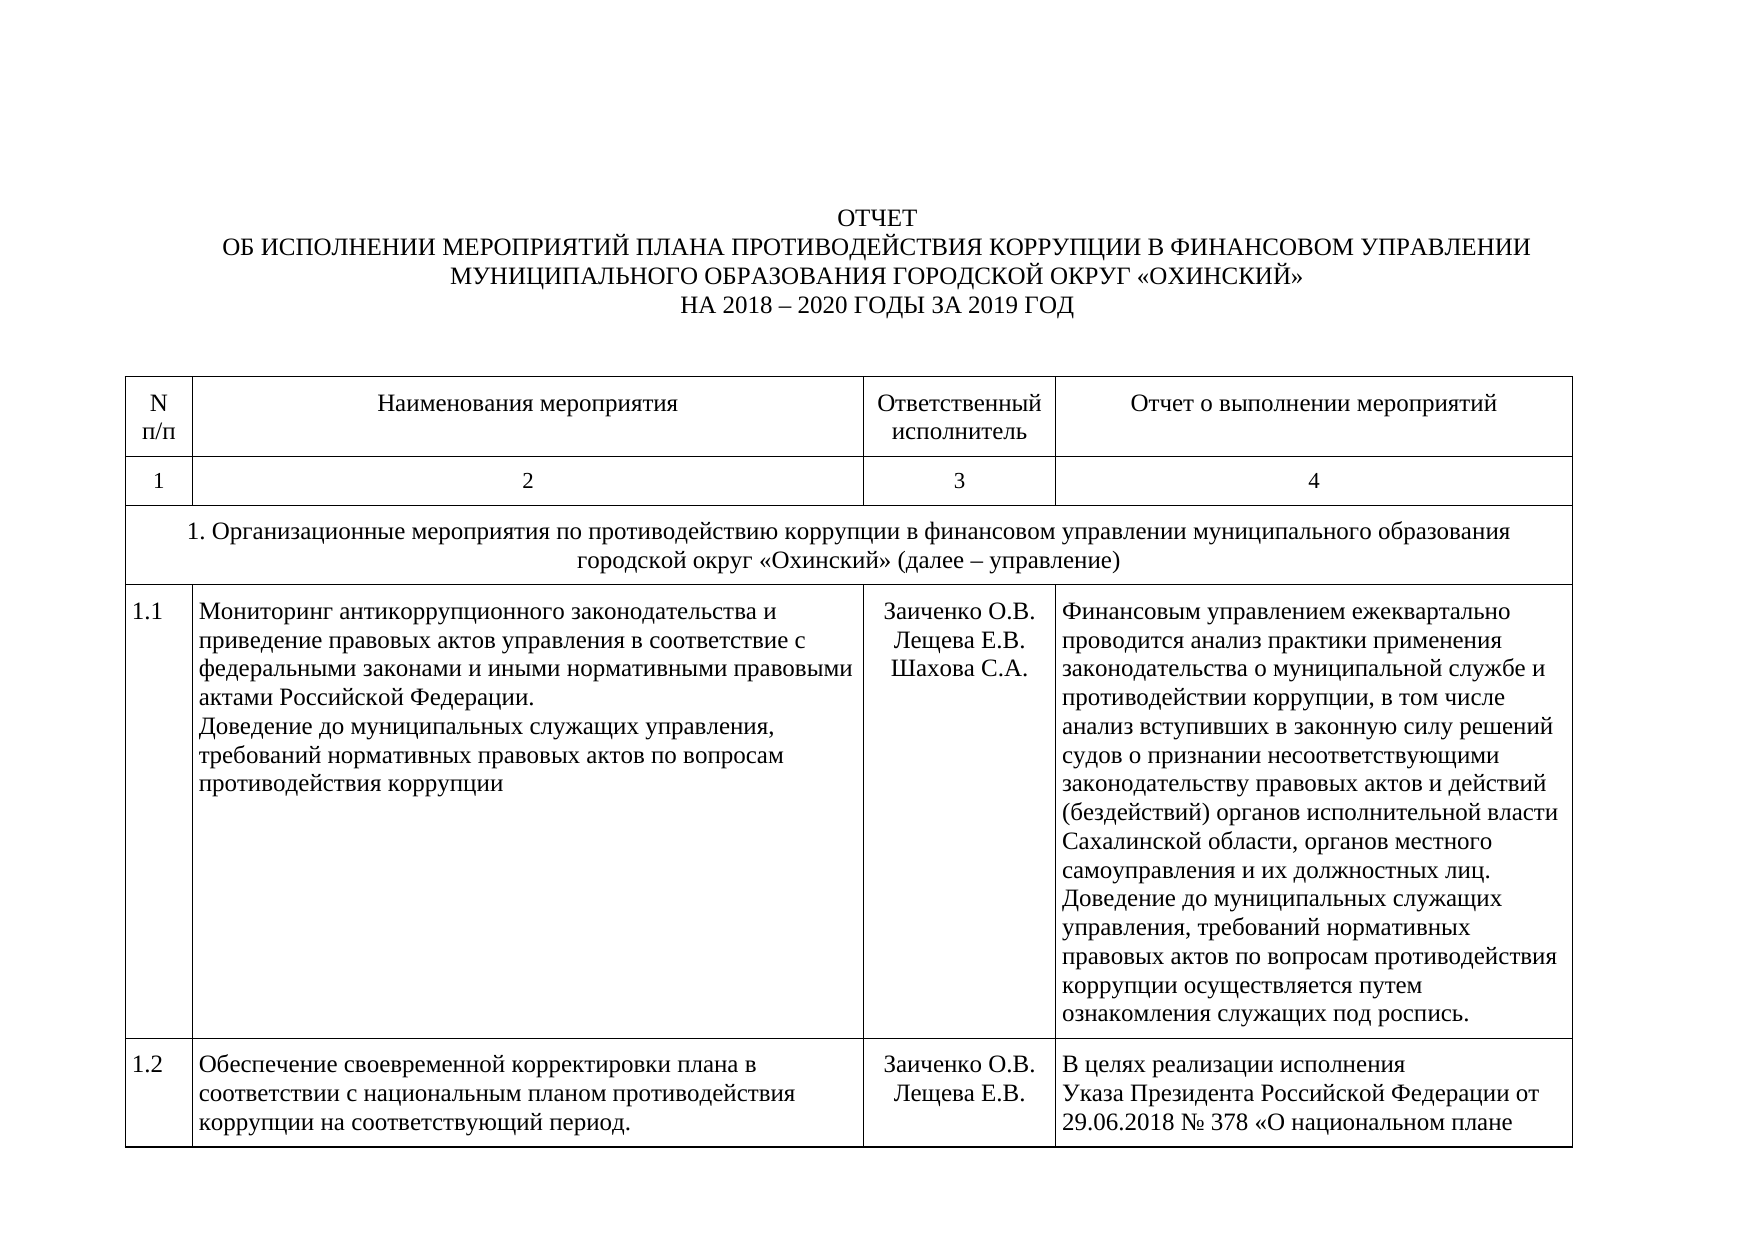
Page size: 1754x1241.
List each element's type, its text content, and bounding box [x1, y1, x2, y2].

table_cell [864, 1039, 1055, 1146]
table_cell 1 [126, 457, 192, 504]
table_header Наименования мероприятия [193, 377, 863, 456]
text МУНИЦИПАЛЬНОГО ОБРАЗОВАНИЯ ГОРОДСКОЙ ОКРУГ «ОХИНСКИЙ» [118, 261, 1636, 290]
table_cell Финансовым управлением ежеквартально проводится анализ практики применения законодательства о муниципальной службе и противодействии коррупции, в том числе анализ вступивших в законную силу решений судов о признании несоответствующими законодательству правовых актов и действий (бездействий) органов исполнительной власти Сахалинской области, органов местного самоуправления и их должностных лиц. Доведение до муниципальных служащих управления, требований нормативных правовых актов по вопросам противодействия коррупции осуществляется путем ознакомления служащих под роспись. [1056, 585, 1572, 1038]
table_cell 3 [864, 457, 1055, 504]
text ОТЧЕТ [118, 203, 1636, 232]
text НА 2018 – 2020 ГОДЫ ЗА 2019 ГОД [118, 290, 1636, 318]
text ОБ ИСПОЛНЕНИИ МЕРОПРИЯТИЙ ПЛАНА ПРОТИВОДЕЙСТВИЯ КОРРУПЦИИ В ФИНАНСОВОМ УПРАВЛЕНИИ [118, 232, 1636, 261]
table_header N п/п [126, 377, 192, 456]
table_header Отчет о выполнении мероприятий [1056, 377, 1572, 456]
table_cell 1.1 [126, 585, 192, 1038]
table_cell Заиченко О.В. Лещева Е.В. Шахова С.А. [864, 585, 1055, 1038]
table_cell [1056, 1039, 1572, 1146]
table_cell Мониторинг антикоррупционного законодательства и приведение правовых актов управления в соответствие с федеральными законами и иными нормативными правовыми актами Российской Федерации. Доведение до муниципальных служащих управления, требований нормативных правовых актов по вопросам противодействия коррупции [193, 585, 863, 1038]
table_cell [193, 1039, 863, 1146]
table_cell 2 [193, 457, 863, 504]
table_cell 1. Организационные мероприятия по противодействию коррупции в финансовом управлении муниципального образования городской округ «Охинский» (далее – управление) [126, 506, 1572, 584]
table_cell 1.2 [126, 1039, 192, 1146]
table_cell 4 [1056, 457, 1572, 504]
table_header Ответственный исполнитель [864, 377, 1055, 456]
